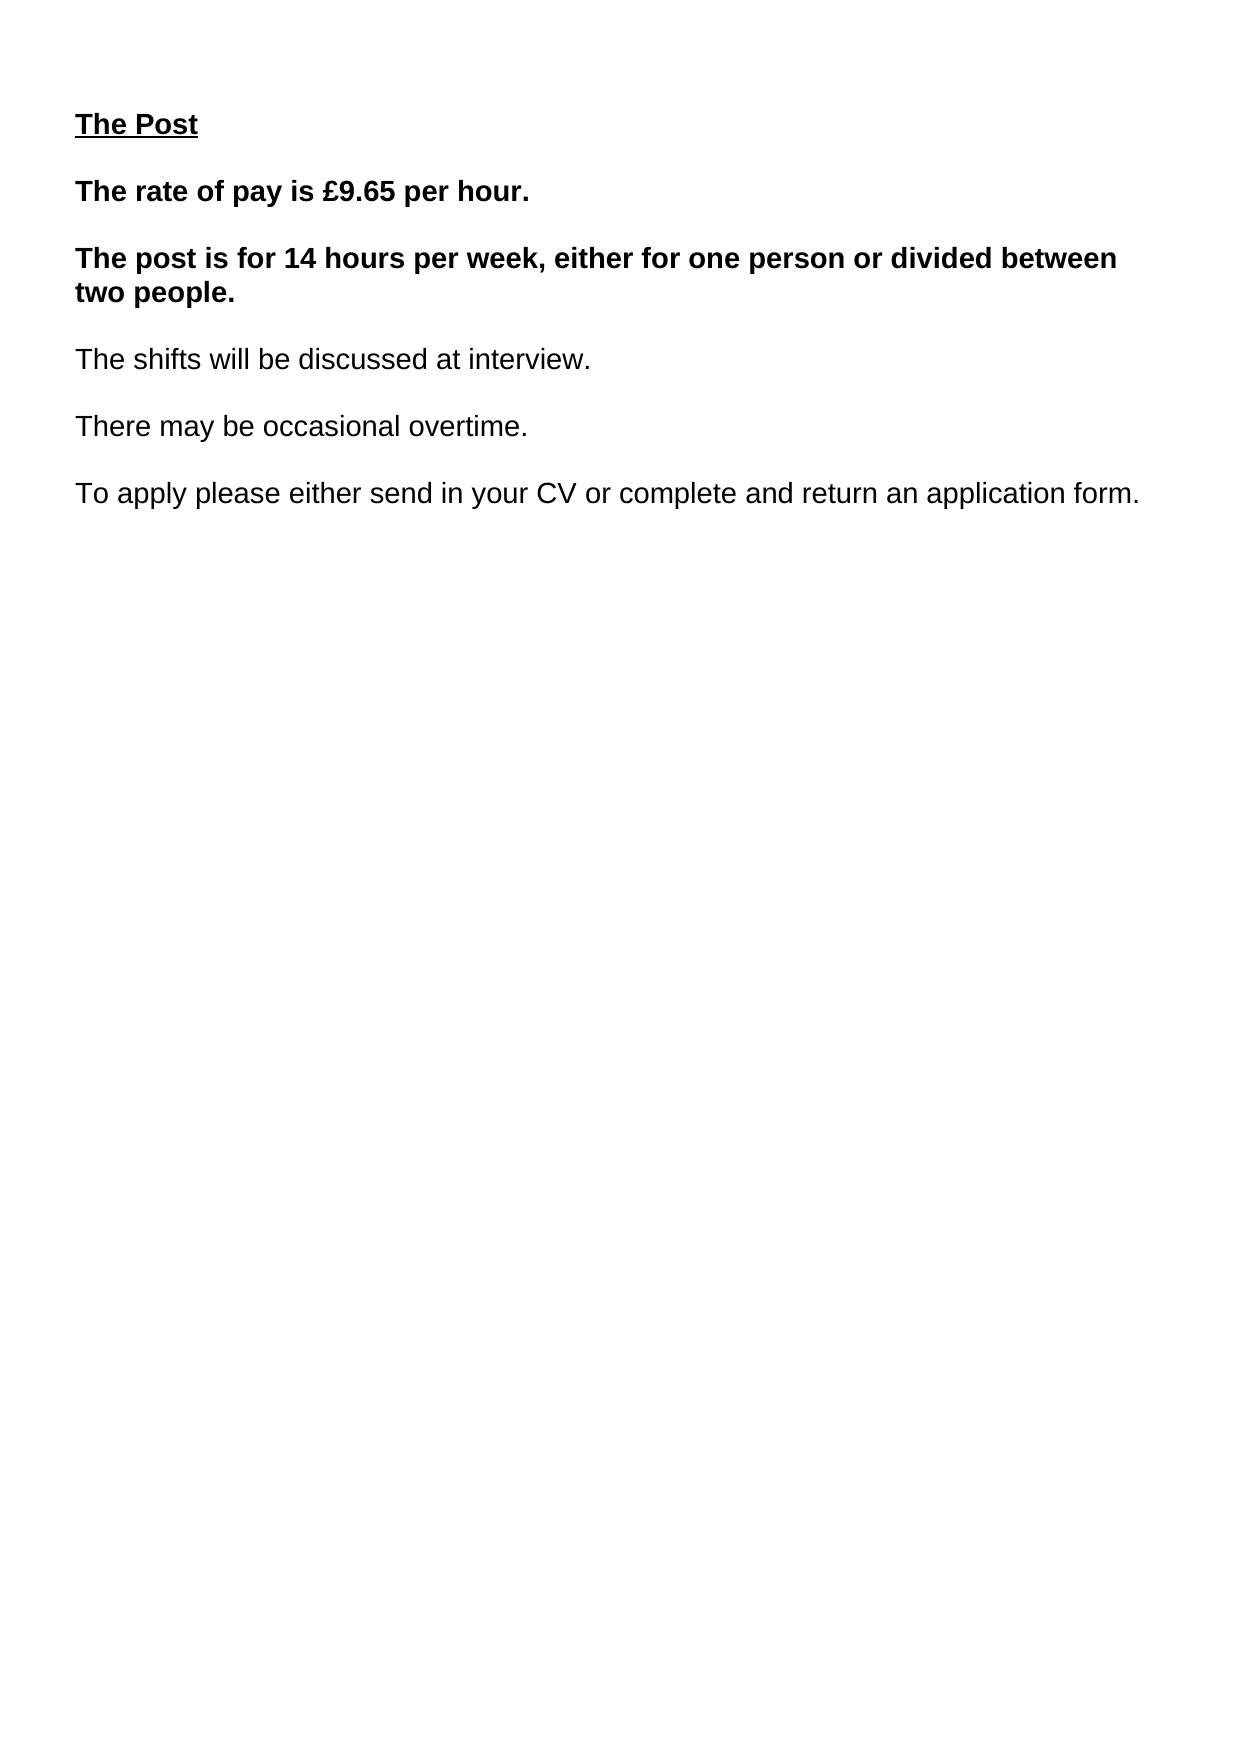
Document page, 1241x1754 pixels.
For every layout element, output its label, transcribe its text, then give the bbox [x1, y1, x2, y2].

text The Post [75, 107, 1165, 141]
text The rate of pay is £9.65 per hour. [75, 174, 1165, 208]
text The shifts will be discussed at interview. [75, 342, 1165, 376]
text To apply please either send in your CV or complete and return an application form. [75, 476, 1165, 510]
text There may be occasional overtime. [75, 409, 1165, 443]
text The post is for 14 hours per week, either for one person or divided between two people. [75, 241, 1165, 308]
